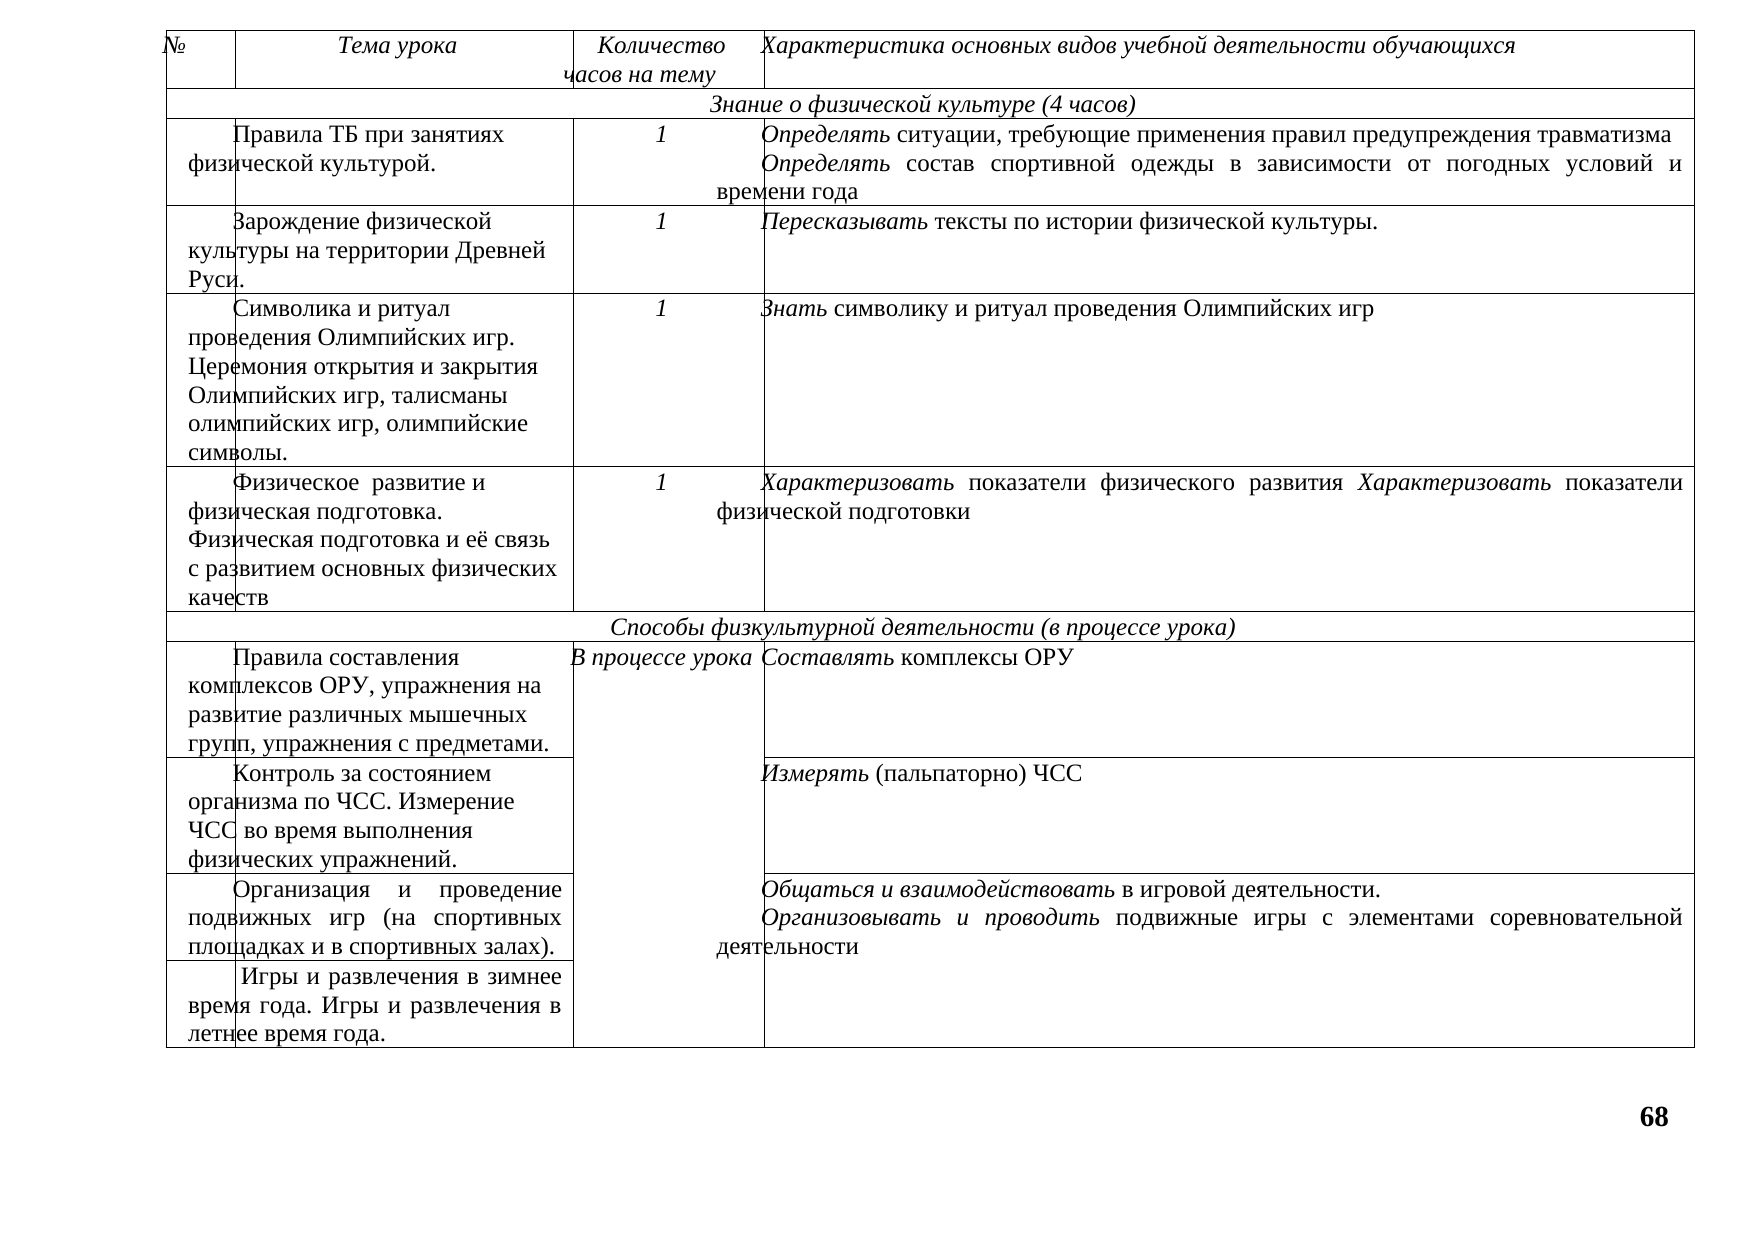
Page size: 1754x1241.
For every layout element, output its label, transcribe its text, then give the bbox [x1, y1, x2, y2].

table_header Тема урока [236, 31, 573, 88]
table_cell Пересказывать тексты по истории физической культуры. [765, 206, 1694, 292]
table_cell Игры и развлечения в зимнее время года. Игры и развлечения в летнее время года. [236, 961, 573, 1047]
table_cell [167, 119, 235, 205]
table_cell В процессе урока [574, 642, 764, 1047]
table_cell Зарождение физической культуры на территории Древней Руси. [236, 206, 573, 292]
table_cell Контроль за состоянием организма по ЧСС. Измерение ЧСС во время выполнения физических упражнений. [236, 758, 573, 873]
table_cell Правила составления комплексов ОРУ, упражнения на развитие различных мышечных групп, упражнения с предметами. [236, 642, 573, 757]
table_cell Способы физкультурной деятельности (в процессе урока) [167, 612, 1694, 641]
table_cell 1 [574, 119, 764, 205]
table_cell [167, 467, 235, 611]
table_cell Характеризовать показатели физического развития Характеризовать показатели физической подготовки [765, 467, 1694, 611]
table_cell Определять ситуации, требующие применения правил предупреждения травматизма Определять состав спортивной одежды в зависимости от погодных условий и времени года [765, 119, 1694, 205]
table_cell Знание о физической культуре (4 часов) [167, 89, 1694, 118]
table_cell [167, 206, 235, 292]
table_cell Правила ТБ при занятиях физической культурой. [236, 119, 573, 205]
table_cell Составлять комплексы ОРУ [765, 642, 1694, 757]
table_cell [167, 961, 235, 1047]
table_cell [167, 874, 235, 960]
table_cell Организация и проведение подвижных игр (на спортивных площадках и в спортивных залах). [236, 874, 573, 960]
table_cell Физическое развитие и физическая подготовка. Физическая подготовка и её связь с развитием основных физических качеств [236, 467, 573, 611]
table_cell 1 [574, 467, 764, 611]
table_cell Общаться и взаимодействовать в игровой деятельности. Организовывать и проводить подвижные игры с элементами соревновательной деятельности [765, 874, 1694, 1047]
table_cell Измерять (пальпаторно) ЧСС [765, 758, 1694, 873]
table_cell Знать символику и ритуал проведения Олимпийских игр [765, 294, 1694, 466]
table_cell 1 [574, 294, 764, 466]
table_cell Символика и ритуал проведения Олимпийских игр. Церемония открытия и закрытия Олимпийских игр, талисманы олимпийских игр, олимпийские символы. [236, 294, 573, 466]
table_header Количество часов на тему [574, 31, 764, 88]
table_header Характеристика основных видов учебной деятельности обучающихся [765, 31, 1694, 88]
table_cell 1 [574, 206, 764, 292]
table_header № [167, 31, 235, 88]
table_cell [167, 642, 235, 757]
table_cell [167, 758, 235, 873]
table_cell [167, 294, 235, 466]
